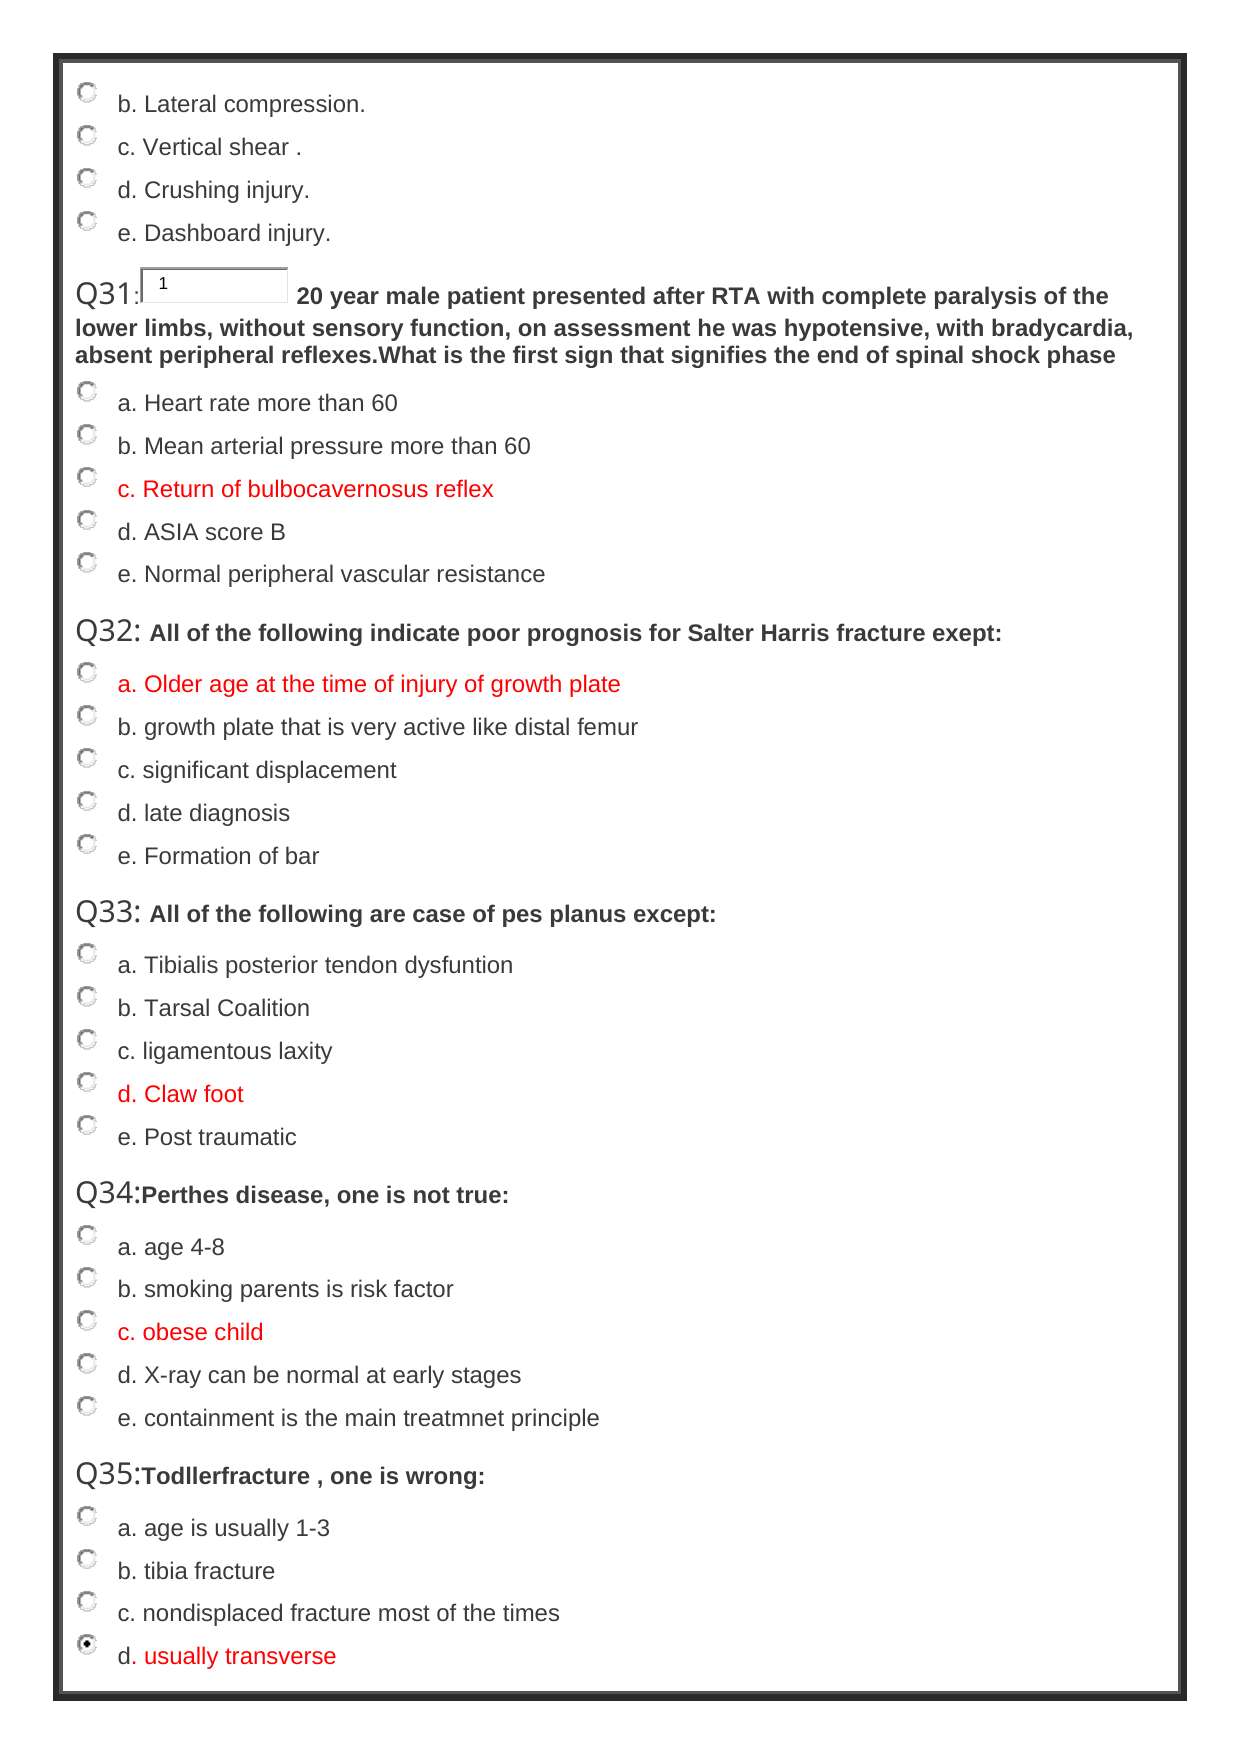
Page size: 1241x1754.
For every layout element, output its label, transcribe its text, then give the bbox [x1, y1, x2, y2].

text c. ligamentous laxity [75, 1022, 1165, 1065]
text b. Lateral compression. [75, 75, 1165, 118]
text b. growth plate that is very active like distal femur [75, 698, 1165, 741]
text c. Vertical shear . [75, 118, 1165, 161]
text e. Post traumatic [75, 1107, 1165, 1150]
text d. late diagnosis [75, 783, 1165, 826]
text Q32: All of the following indicate poor prognosis for Salter Harris fracture exept: [75, 609, 1165, 650]
text e. Normal peripheral vascular resistance [75, 545, 1165, 588]
text a. age is usually 1-3 [75, 1498, 1165, 1541]
text e. containment is the main treatmnet principle [75, 1389, 1165, 1431]
text a. age 4-8 [75, 1217, 1165, 1260]
text a. Heart rate more than 60 [75, 374, 1165, 417]
text c. significant displacement [75, 741, 1165, 783]
text c. nondisplaced fracture most of the times [75, 1584, 1165, 1627]
text Q35:Todllerfracture , one is wrong: [75, 1452, 1165, 1493]
text Q34:Perthes disease, one is not true: [75, 1171, 1165, 1212]
text d. Claw foot [75, 1065, 1165, 1107]
text b. tibia fracture [75, 1541, 1165, 1584]
text a. Tibialis posterior tendon dysfuntion [75, 936, 1165, 979]
text d. usually transverse [75, 1627, 1165, 1670]
text b. Tarsal Coalition [75, 979, 1165, 1022]
text b. Mean arterial pressure more than 60 [75, 417, 1165, 459]
text b. smoking parents is risk factor [75, 1260, 1165, 1303]
text c. obese child [75, 1303, 1165, 1346]
text e. Formation of bar [75, 826, 1165, 869]
text e. Dashboard injury. [75, 203, 1165, 246]
text Q33: All of the following are case of pes planus except: [75, 890, 1165, 931]
text c. Return of bulbocavernosus reflex [75, 459, 1165, 502]
text d. ASIA score B [75, 502, 1165, 545]
text a. Older age at the time of injury of growth plate [75, 655, 1165, 698]
text d. X-ray can be normal at early stages [75, 1346, 1165, 1389]
text Q31: 20 year male patient presented after RTA with complete paralysis of the lower limbs, without sensory function, on assessment he was hypotensive, with bradycardia, absent peripheral reflexes.What is the first sign that signifies the end of spinal shock phase [75, 267, 1165, 369]
text d. Crushing injury. [75, 161, 1165, 203]
